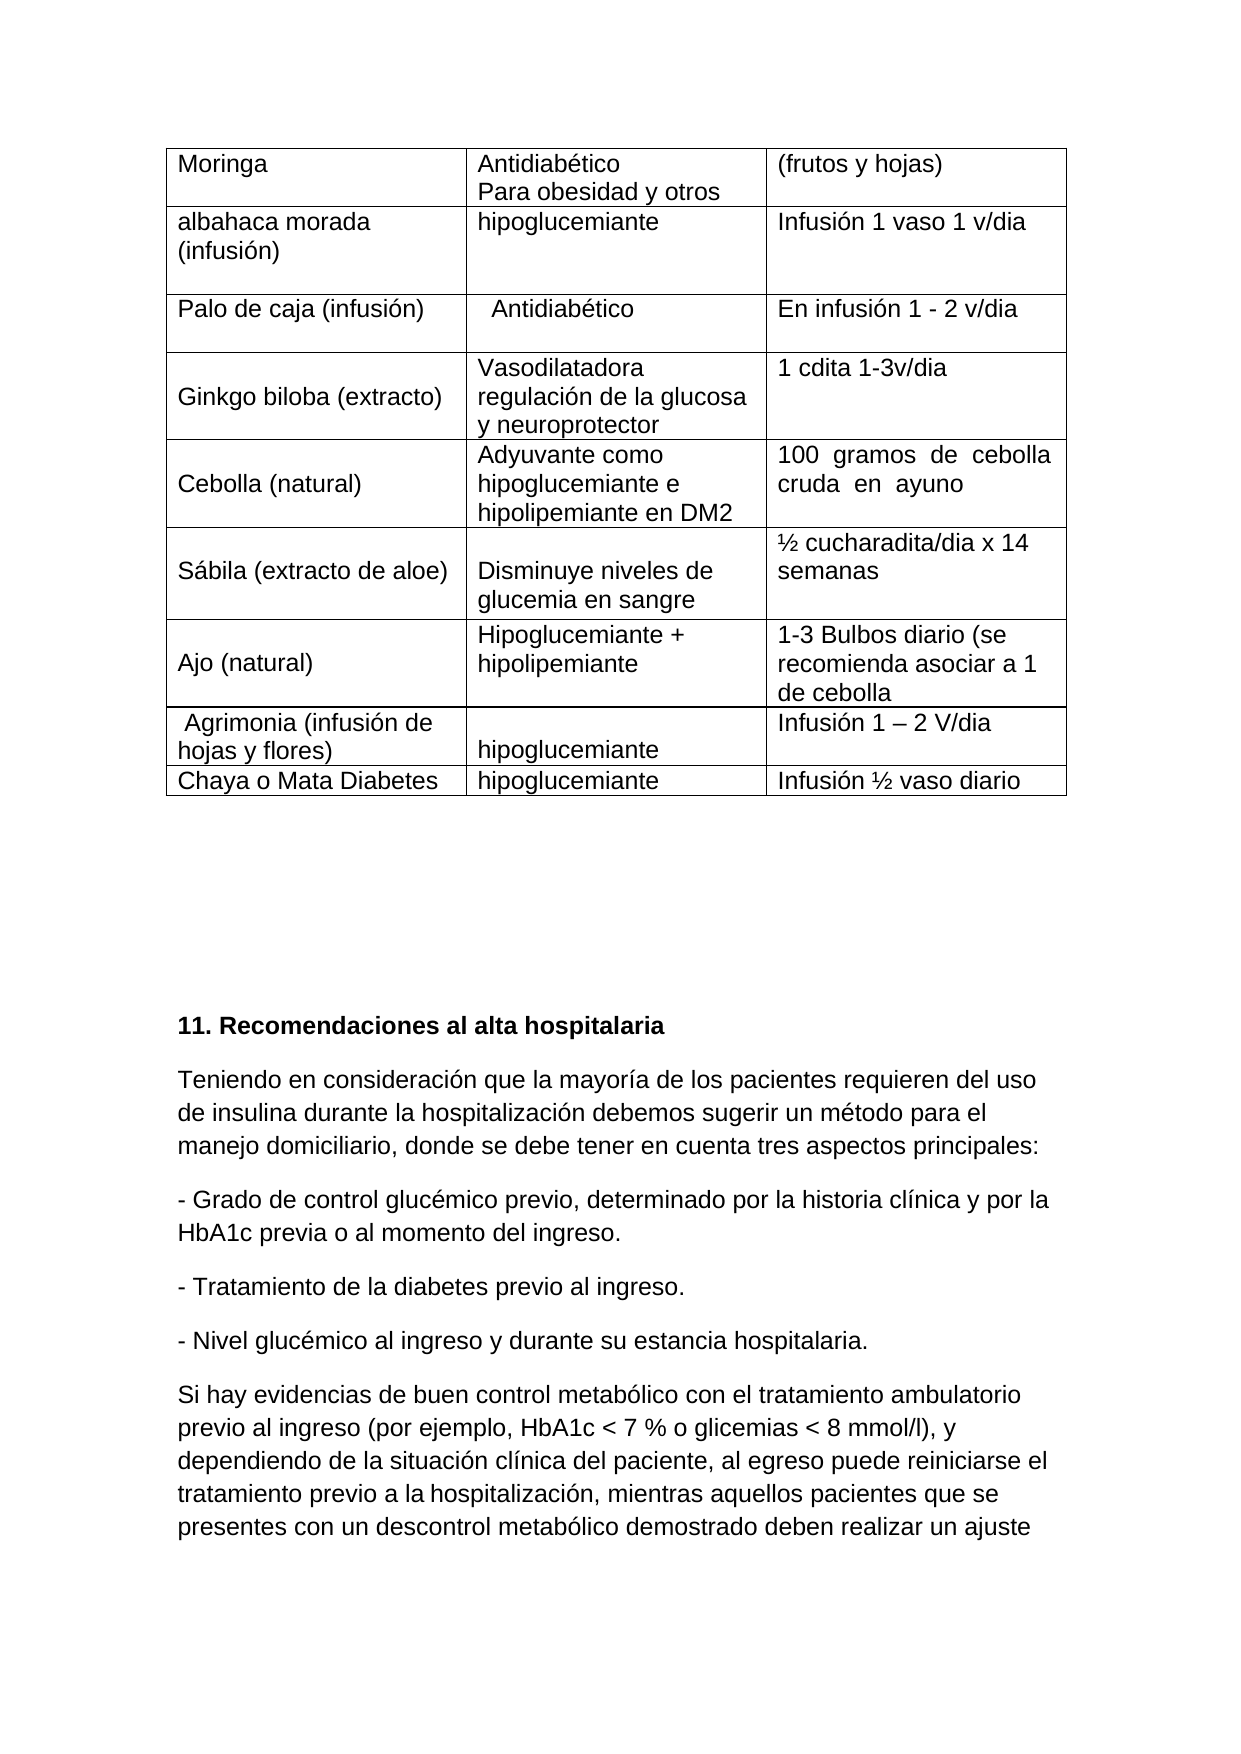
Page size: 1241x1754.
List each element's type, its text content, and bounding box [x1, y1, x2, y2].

table_cell Cebolla (natural) [167, 440, 466, 527]
text 11. Recomendaciones al alta hospitalaria [177, 1011, 1063, 1040]
table_cell Disminuye niveles de glucemia en sangre [467, 528, 766, 619]
table_cell Adyuvante como hipoglucemiante e hipolipemiante en DM2 [467, 440, 766, 527]
table_cell Vasodilatadora regulación de la glucosa y neuroprotector [467, 353, 766, 439]
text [177, 1379, 1063, 1541]
text - Grado de control glucémico previo, determinado por la historia clínica y por la HbA1c previa o al momento del ingreso. [177, 1185, 1063, 1247]
table_cell Agrimonia (infusión de hojas y flores) [167, 708, 466, 765]
table_cell En infusión 1 - 2 v/dia [767, 295, 1066, 352]
table_cell 100 gramos de cebolla cruda en ayuno [767, 440, 1066, 527]
text - Nivel glucémico al ingreso y durante su estancia hospitalaria. [177, 1326, 1063, 1354]
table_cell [467, 149, 766, 206]
table_cell Ginkgo biloba (extracto) [167, 353, 466, 439]
table_cell 1-3 Bulbos diario (se recomienda asociar a 1 de cebolla [767, 620, 1066, 706]
table_cell Sábila (extracto de aloe) [167, 528, 466, 619]
table_cell ½ cucharadita/dia x 14 semanas [767, 528, 1066, 619]
table_cell Chaya o Mata Diabetes [167, 766, 466, 795]
table_cell 1 cdita 1-3v/dia [767, 353, 1066, 439]
text Teniendo en consideración que la mayoría de los pacientes requieren del uso de insulina durante la hospitalización debemos sugerir un método para el manejo domiciliario, donde se debe tener en cuenta tres aspectos principales: [177, 1065, 1063, 1160]
table_cell Infusión 1 – 2 V/dia [767, 708, 1066, 765]
table_cell Hipoglucemiante + hipolipemiante [467, 620, 766, 706]
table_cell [767, 149, 1066, 206]
table_cell Moringa [167, 149, 466, 206]
table_cell Palo de caja (infusión) [167, 295, 466, 352]
table_cell hipoglucemiante [467, 708, 766, 765]
table_cell Infusión ½ vaso diario [767, 766, 1066, 795]
table_cell Antidiabético [467, 295, 766, 352]
table_cell hipoglucemiante [467, 207, 766, 293]
table_cell hipoglucemiante [467, 766, 766, 795]
table_cell Infusión 1 vaso 1 v/dia [767, 207, 1066, 293]
table_cell Ajo (natural) [167, 620, 466, 706]
table_cell albahaca morada (infusión) [167, 207, 466, 293]
text - Tratamiento de la diabetes previo al ingreso. [177, 1272, 1063, 1301]
